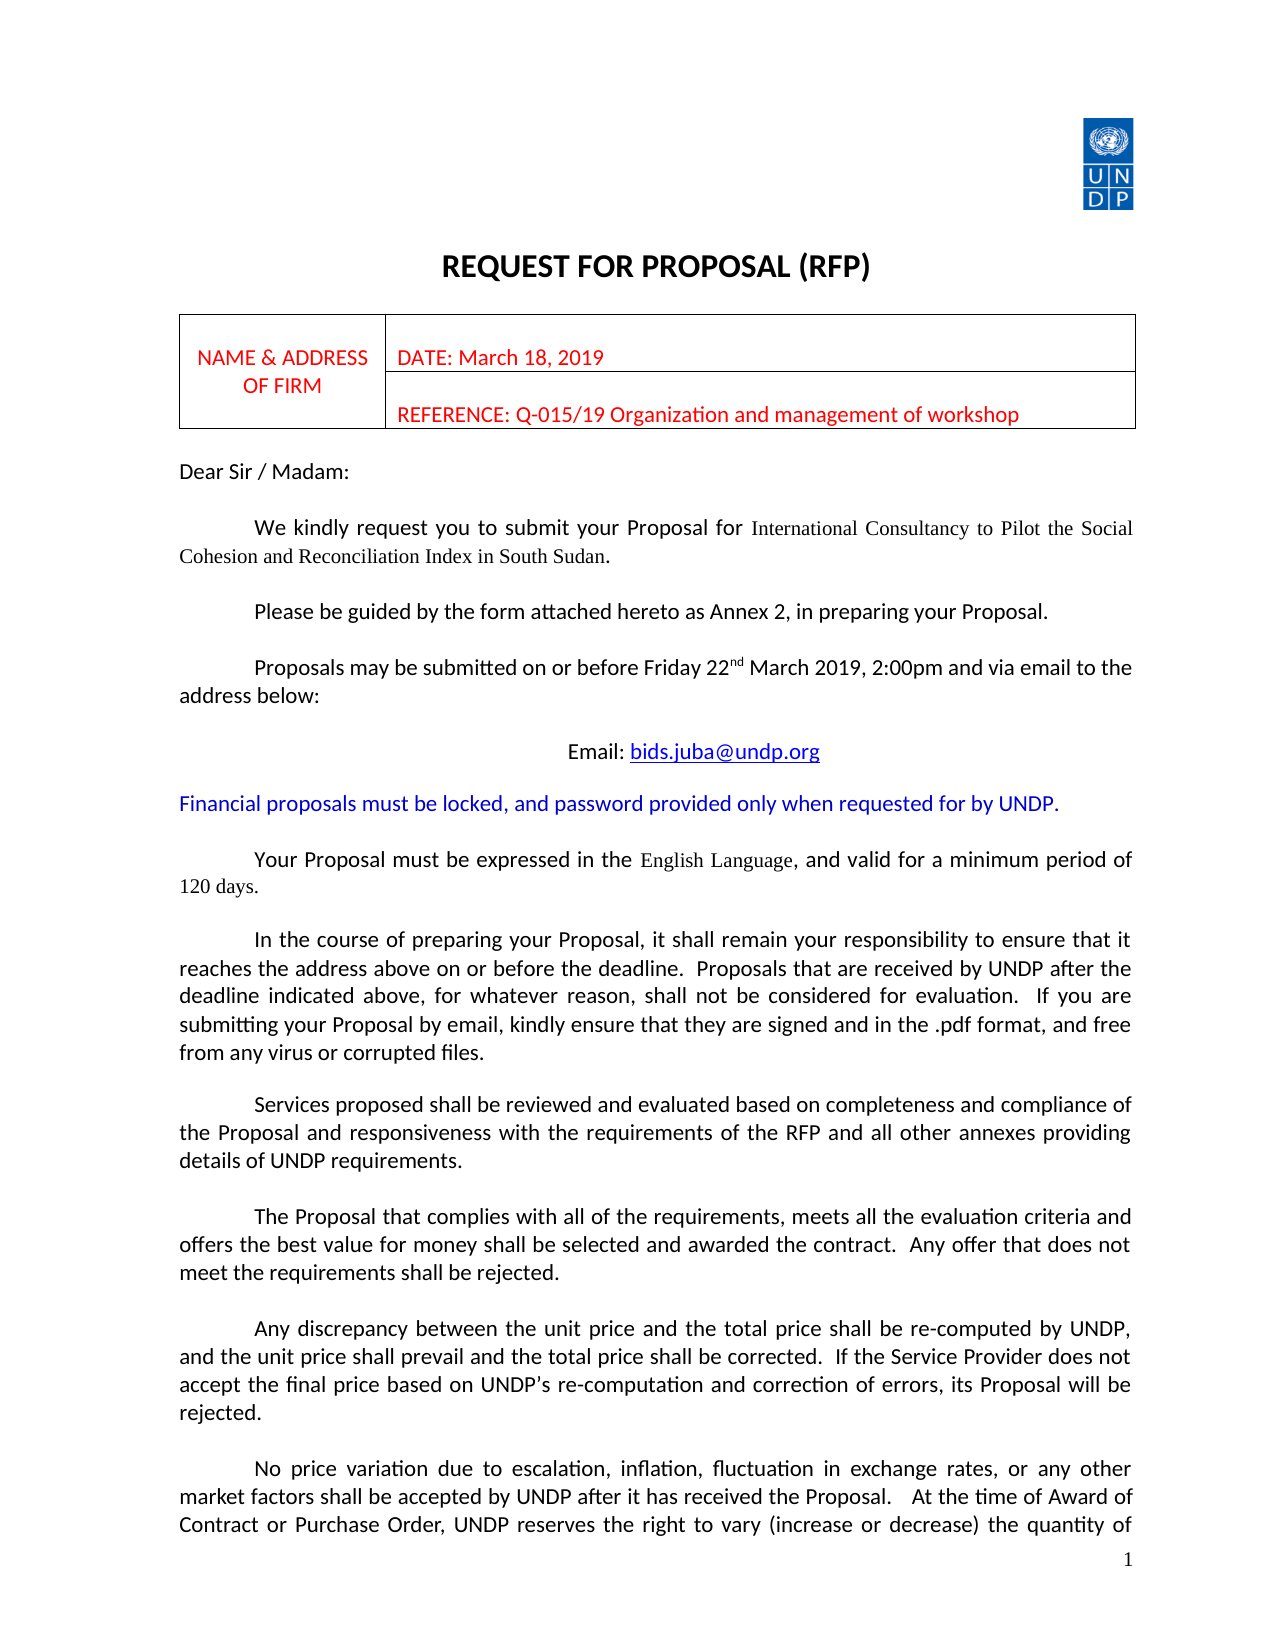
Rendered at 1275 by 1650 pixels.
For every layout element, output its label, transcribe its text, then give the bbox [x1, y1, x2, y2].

text Your Proposal must be expressed in the , and valid for a minimum period of [179, 846, 1133, 898]
text Financial proposals must be locked, and password provided only when requested for by UNDP. [179, 789, 1133, 817]
table_header DATE: [386, 315, 1135, 371]
text We kindly request you to submit your Proposal for . [179, 513, 1133, 569]
text In the course of preparing your Proposal, it shall remain your responsibility to ensure that it reaches the address above on or before the deadline. Proposals that are received by UNDP after the deadline indicated above, for whatever reason, shall not be considered for evaluation. If you are submitting your Proposal by email, kindly ensure that they are signed and in the .pdf format, and free from any virus or corrupted files. [179, 926, 1133, 1066]
text Please be guided by the form attached hereto as Annex 2, in preparing your Proposal. [179, 597, 1133, 625]
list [179, 1454, 1133, 1538]
text REQUEST FOR PROPOSAL (RFP) [179, 245, 1133, 286]
table_cell REFERENCE: Q-015/19 Organization and management of workshop [386, 372, 1135, 428]
text Services proposed shall be reviewed and evaluated based on completeness and compliance of the Proposal and responsiveness with the requirements of the RFP and all other annexes providing details of UNDP requirements. [179, 1090, 1133, 1174]
text Dear Sir / Madam: [179, 457, 1133, 485]
table_header NAME & ADDRESS OF FIRM [180, 315, 385, 428]
picture [1083, 118, 1134, 210]
text Email: bids.juba@undp.org [179, 737, 1133, 765]
text Any discrepancy between the unit price and the total price shall be re-computed by UNDP, and the unit price shall prevail and the total price shall be corrected. If the Service Provider does not accept the final price based on UNDP’s re-computation and correction of errors, its Proposal will be rejected. [179, 1314, 1133, 1426]
text The Proposal that complies with all of the requirements, meets all the evaluation criteria and offers the best value for money shall be selected and awarded the contract. Any offer that does not meet the requirements shall be rejected. [179, 1202, 1133, 1286]
text Proposals may be submitted on or before Friday 22nd March 2019, 2:00pm and via email to the address below: [179, 653, 1133, 709]
